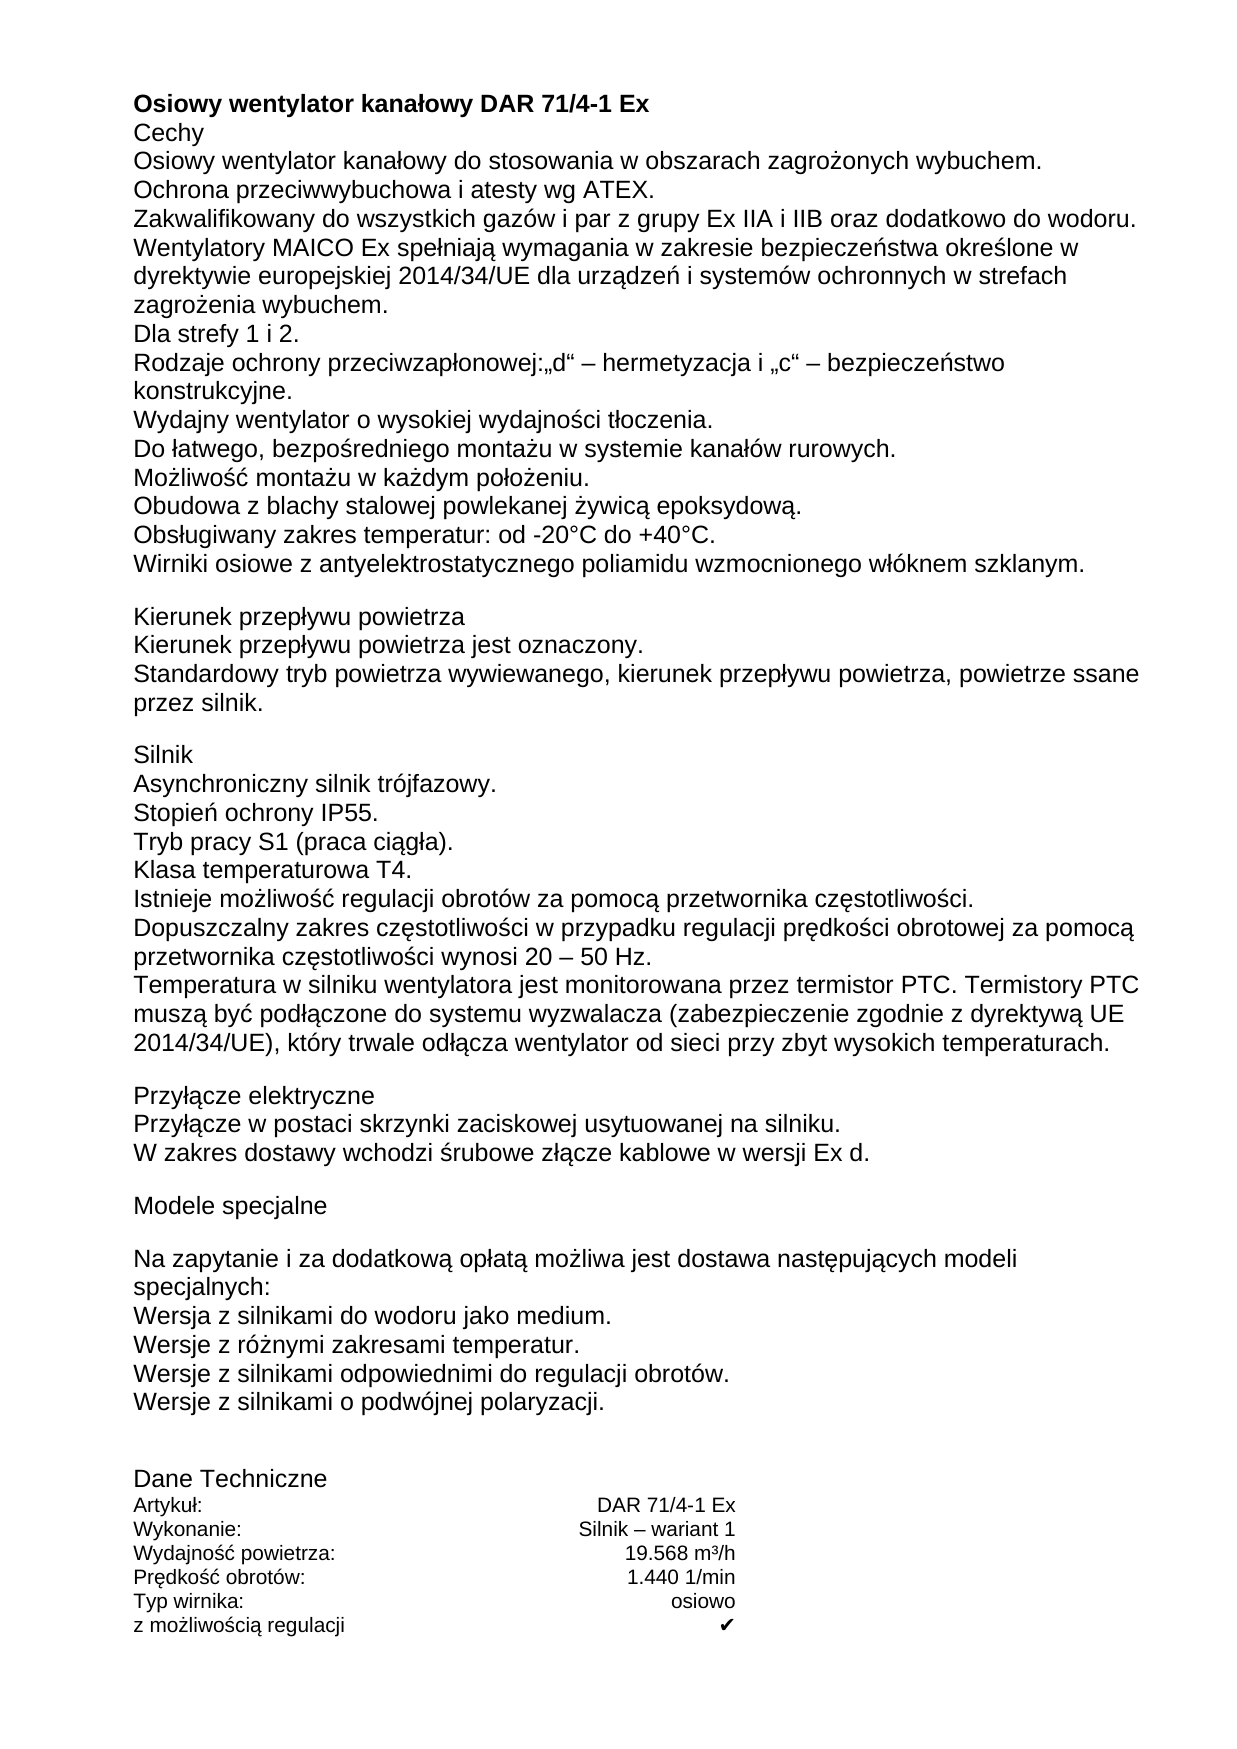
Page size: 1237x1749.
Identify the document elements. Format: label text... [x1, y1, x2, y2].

text Modele specjalne [133, 1191, 1148, 1219]
text Kierunek przepływu powietrza jest oznaczony. [133, 630, 1148, 659]
table_cell Typ wirnika: [122, 1589, 434, 1612]
text Wersje z silnikami o podwójnej polaryzacji. [133, 1387, 1148, 1416]
text Dane Techniczne [133, 1464, 1148, 1493]
text W zakres dostawy wchodzi śrubowe złącze kablowe w wersji Ex d. [133, 1138, 1148, 1167]
text Silnik [133, 740, 1148, 769]
text Na zapytanie i za dodatkową opłatą możliwa jest dostawa następujących modeli specjalnych: [133, 1243, 1148, 1301]
text Cechy [133, 117, 1148, 146]
text Standardowy tryb powietrza wywiewanego, kierunek przepływu powietrza, powietrze ssane przez silnik. [133, 659, 1148, 716]
text Wydajny wentylator o wysokiej wydajności tłoczenia. [133, 405, 1148, 434]
table_cell 19.568 m³/h [434, 1541, 747, 1564]
table_cell ✔ [434, 1613, 747, 1636]
text Wersje z różnymi zakresami temperatur. [133, 1330, 1148, 1358]
text Temperatura w silniku wentylatora jest monitorowana przez termistor PTC. Termistory PTC muszą być podłączone do systemu wyzwalacza (zabezpieczenie zgodnie z dyrektywą UE 2014/34/UE), który trwale odłącza wentylator od sieci przy zbyt wysokich temperaturach. [133, 970, 1148, 1057]
text Przyłącze w postaci skrzynki zaciskowej usytuowanej na silniku. [133, 1109, 1148, 1138]
text Ochrona przeciwwybuchowa i atesty wg ATEX. [133, 175, 1148, 204]
text Osiowy wentylator kanałowy DAR 71/4-1 Ex [133, 89, 1148, 117]
text Wentylatory MAICO Ex spełniają wymagania w zakresie bezpieczeństwa określone w dyrektywie europejskiej 2014/34/UE dla urządzeń i systemów ochronnych w strefach zagrożenia wybuchem. [133, 232, 1148, 319]
text Przyłącze elektryczne [133, 1081, 1148, 1109]
table_cell Wydajność powietrza: [122, 1541, 434, 1564]
text Wirniki osiowe z antyelektrostatycznego poliamidu wzmocnionego włóknem szklanym. [133, 549, 1148, 577]
text Istnieje możliwość regulacji obrotów za pomocą przetwornika częstotliwości. [133, 884, 1148, 913]
table_header DAR 71/4-1 Ex [434, 1493, 747, 1517]
table_cell Wykonanie: [122, 1517, 434, 1541]
text Kierunek przepływu powietrza [133, 601, 1148, 630]
table_cell osiowo [434, 1589, 747, 1612]
text Klasa temperaturowa T4. [133, 855, 1148, 884]
text Możliwość montażu w każdym położeniu. [133, 462, 1148, 491]
text Zakwalifikowany do wszystkich gazów i par z grupy Ex IIA i IIB oraz dodatkowo do wodoru. [133, 204, 1148, 232]
text Obudowa z blachy stalowej powlekanej żywicą epoksydową. [133, 491, 1148, 520]
text Obsługiwany zakres temperatur: od -20°C do +40°C. [133, 520, 1148, 549]
text Do łatwego, bezpośredniego montażu w systemie kanałów rurowych. [133, 434, 1148, 462]
table_header Artykuł: [122, 1493, 434, 1517]
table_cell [122, 1613, 434, 1636]
text Osiowy wentylator kanałowy do stosowania w obszarach zagrożonych wybuchem. [133, 146, 1148, 175]
text Rodzaje ochrony przeciwzapłonowej:„d“ – hermetyzacja i „c“ – bezpieczeństwo konstrukcyjne. [133, 347, 1148, 405]
text Wersje z silnikami odpowiednimi do regulacji obrotów. [133, 1358, 1148, 1387]
text Asynchroniczny silnik trójfazowy. [133, 769, 1148, 798]
text Dla strefy 1 i 2. [133, 319, 1148, 347]
text Dopuszczalny zakres częstotliwości w przypadku regulacji prędkości obrotowej za pomocą przetwornika częstotliwości wynosi 20 – 50 Hz. [133, 913, 1148, 970]
text Stopień ochrony IP55. [133, 798, 1148, 827]
table_cell Silnik – wariant 1 [434, 1517, 747, 1541]
table_cell Prędkość obrotów: [122, 1565, 434, 1588]
text Tryb pracy S1 (praca ciągła). [133, 827, 1148, 855]
text Wersja z silnikami do wodoru jako medium. [133, 1301, 1148, 1330]
table_cell 1.440 1/min [434, 1565, 747, 1588]
